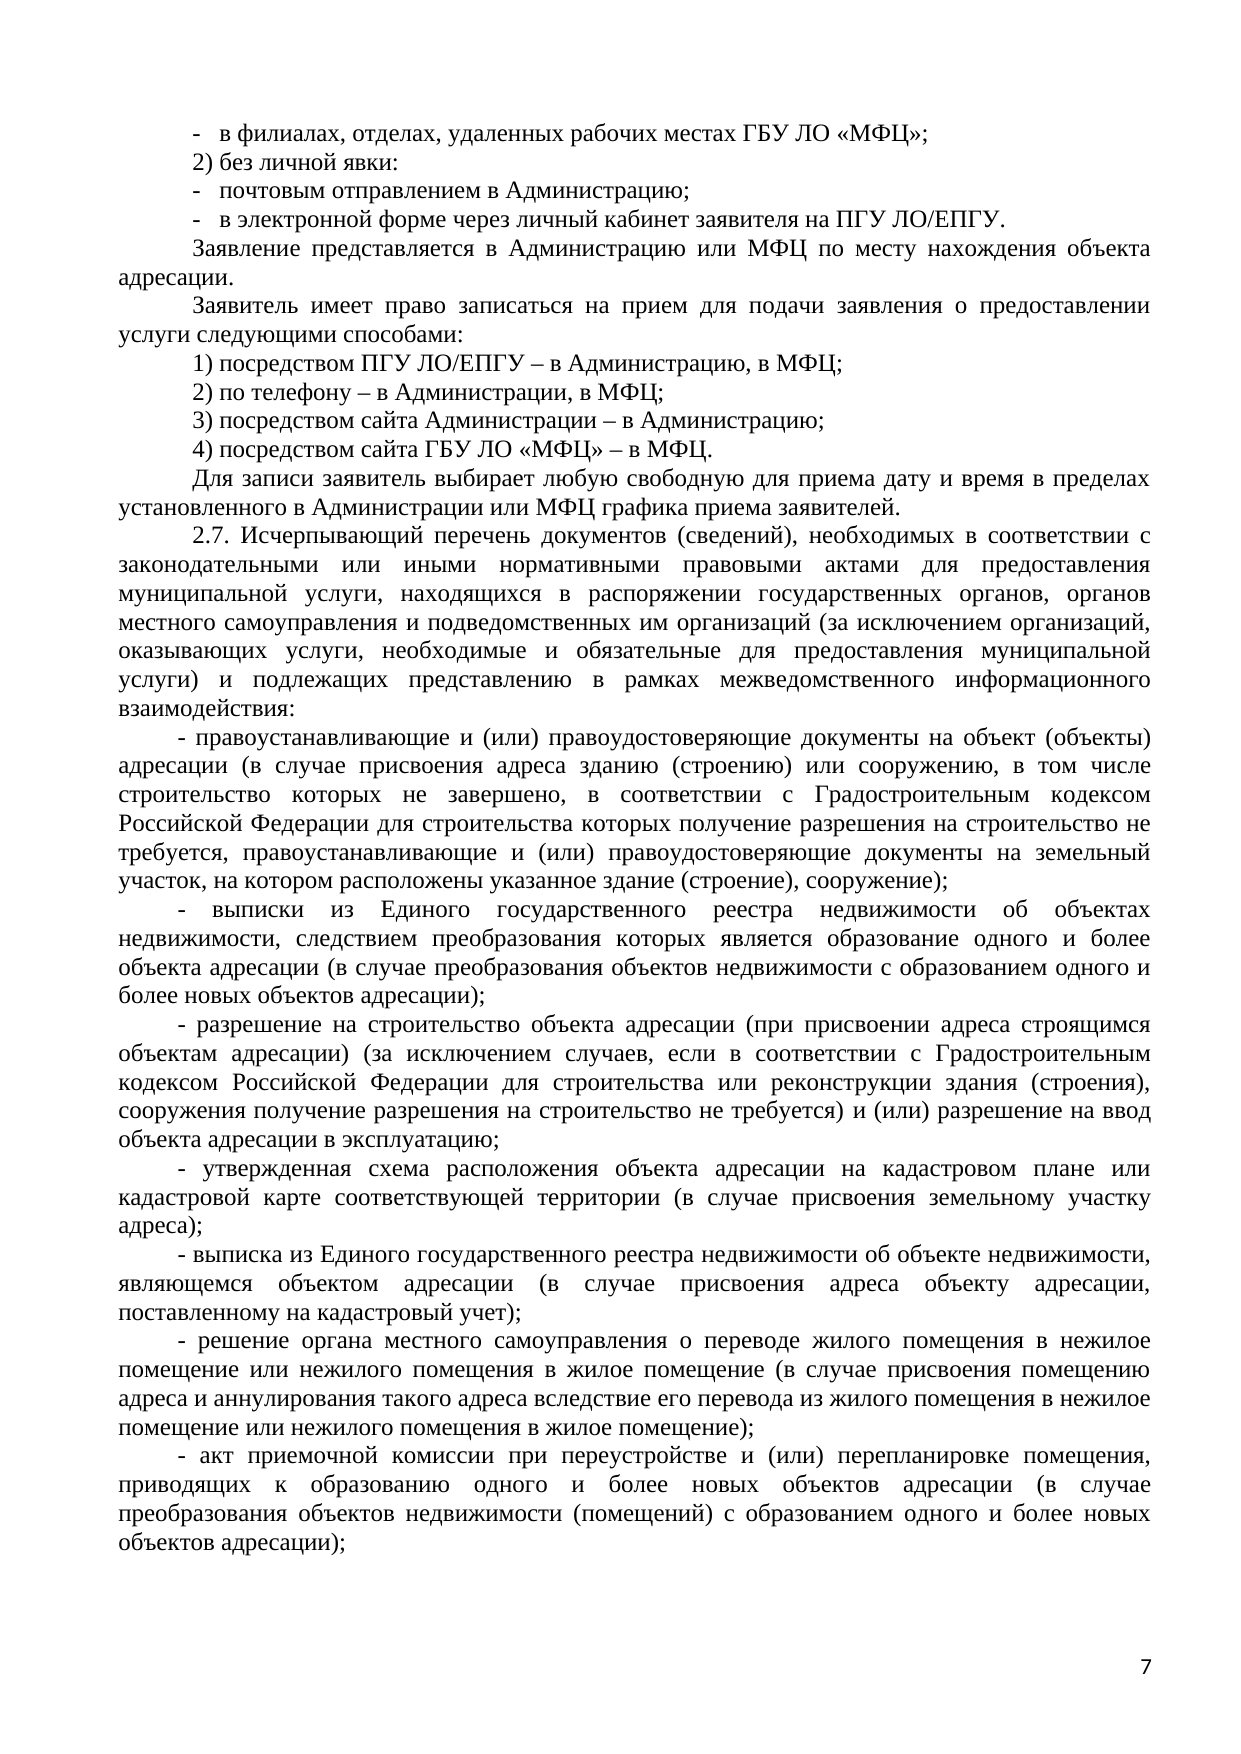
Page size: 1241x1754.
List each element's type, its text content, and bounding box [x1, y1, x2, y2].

text 3) посредством сайта Администрации – в Администрацию; [118, 406, 1152, 434]
text 1) посредством ПГУ ЛО/ЕПГУ – в Администрацию, в МФЦ; [118, 348, 1152, 377]
text - акт приемочной комиссии при переустройстве и (или) перепланировке помещения, приводящих к образованию одного и более новых объектов адресации (в случае преобразования объектов недвижимости (помещений) с образованием одного и более новых объектов адресации); [118, 1441, 1152, 1556]
text Для записи заявитель выбирает любую свободную для приема дату и время в пределах установленного в Администрации или МФЦ графика приема заявителей. [118, 463, 1152, 521]
text 2) без личной явки: [118, 147, 1152, 176]
text - в филиалах, отделах, удаленных рабочих местах ГБУ ЛО «МФЦ»; [118, 118, 1152, 147]
text - выписки из Единого государственного реестра недвижимости об объектах недвижимости, следствием преобразования которых является образование одного и более объекта адресации (в случае преобразования объектов недвижимости с образованием одного и более новых объектов адресации); [118, 894, 1152, 1009]
text 2.7. Исчерпывающий перечень документов (сведений), необходимых в соответствии с законодательными или иными нормативными правовыми актами для предоставления муниципальной услуги, находящихся в распоряжении государственных органов, органов местного самоуправления и подведомственных им организаций (за исключением организаций, оказывающих услуги, необходимые и обязательные для предоставления муниципальной услуги) и подлежащих представлению в рамках межведомственного информационного взаимодействия: [118, 521, 1152, 722]
text 4) посредством сайта ГБУ ЛО «МФЦ» – в МФЦ. [118, 434, 1152, 463]
text - правоустанавливающие и (или) правоудостоверяющие документы на объект (объекты) адресации (в случае присвоения адреса зданию (строению) или сооружению, в том числе строительство которых не завершено, в соответствии с Градостроительным кодексом Российской Федерации для строительства которых получение разрешения на строительство не требуется, правоустанавливающие и (или) правоудостоверяющие документы на земельный участок, на котором расположены указанное здание (строение), сооружение); [118, 722, 1152, 894]
text 2) по телефону – в Администрации, в МФЦ; [118, 377, 1152, 406]
text - разрешение на строительство объекта адресации (при присвоении адреса строящимся объектам адресации) (за исключением случаев, если в соответствии с Градостроительным кодексом Российской Федерации для строительства или реконструкции здания (строения), сооружения получение разрешения на строительство не требуется) и (или) разрешение на ввод объекта адресации в эксплуатацию; [118, 1009, 1152, 1153]
text - в электронной форме через личный кабинет заявителя на ПГУ ЛО/ЕПГУ. [118, 204, 1152, 233]
text - утвержденная схема расположения объекта адресации на кадастровом плане или кадастровой карте соответствующей территории (в случае присвоения земельному участку адреса); [118, 1153, 1152, 1239]
text - выписка из Единого государственного реестра недвижимости об объекте недвижимости, являющемся объектом адресации (в случае присвоения адреса объекту адресации, поставленному на кадастровый учет); [118, 1239, 1152, 1326]
text - почтовым отправлением в Администрацию; [118, 176, 1152, 204]
text - решение органа местного самоуправления о переводе жилого помещения в нежилое помещение или нежилого помещения в жилое помещение (в случае присвоения помещению адреса и аннулирования такого адреса вследствие его перевода из жилого помещения в нежилое помещение или нежилого помещения в жилое помещение); [118, 1326, 1152, 1441]
text Заявитель имеет право записаться на прием для подачи заявления о предоставлении услуги следующими способами: [118, 291, 1152, 348]
text Заявление представляется в Администрацию или МФЦ по месту нахождения объекта адресации. [118, 233, 1152, 291]
